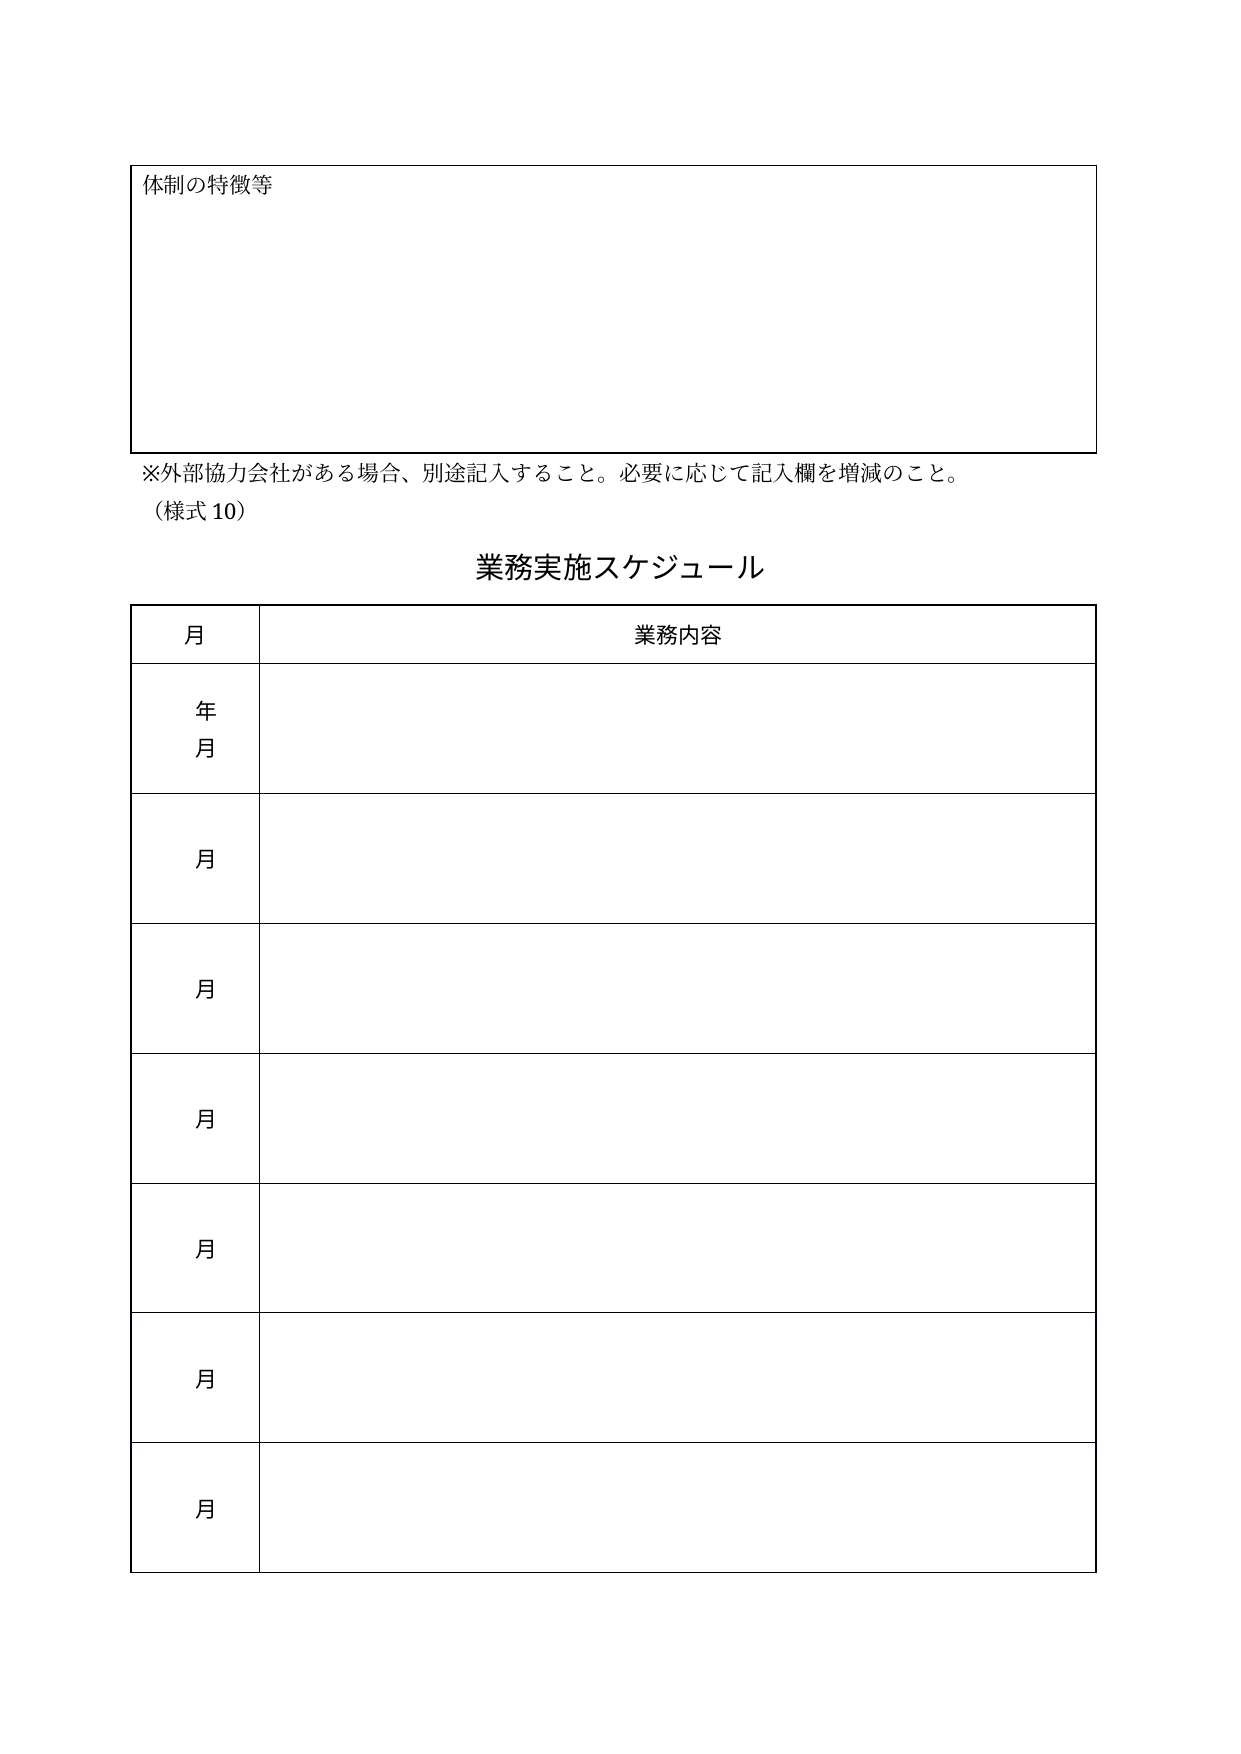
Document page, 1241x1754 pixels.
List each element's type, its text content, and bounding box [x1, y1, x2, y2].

text 業務実施スケジュール [142, 529, 1098, 604]
table_cell [260, 794, 1095, 923]
table_cell 体制の特徴等 [132, 166, 1096, 452]
table_cell [260, 1313, 1095, 1442]
table_cell 月 [132, 1054, 259, 1182]
table_cell 月 [132, 794, 259, 923]
table_cell 年 月 [132, 664, 259, 793]
table_header 月 [132, 606, 259, 663]
table_cell 月 [132, 1313, 259, 1442]
table_cell [260, 1184, 1095, 1312]
text （様式10） [142, 491, 1098, 529]
table_cell [260, 664, 1095, 793]
text ※外部協力会社がある場合、別途記入すること。必要に応じて記入欄を増減のこと。 [142, 454, 1098, 491]
table_cell [260, 1443, 1095, 1572]
table_cell 月 [132, 924, 259, 1052]
table_header 業務内容 [260, 606, 1095, 663]
table_cell [260, 1054, 1095, 1182]
table_cell [260, 924, 1095, 1052]
table_cell 月 [132, 1443, 259, 1572]
table_cell 月 [132, 1184, 259, 1312]
